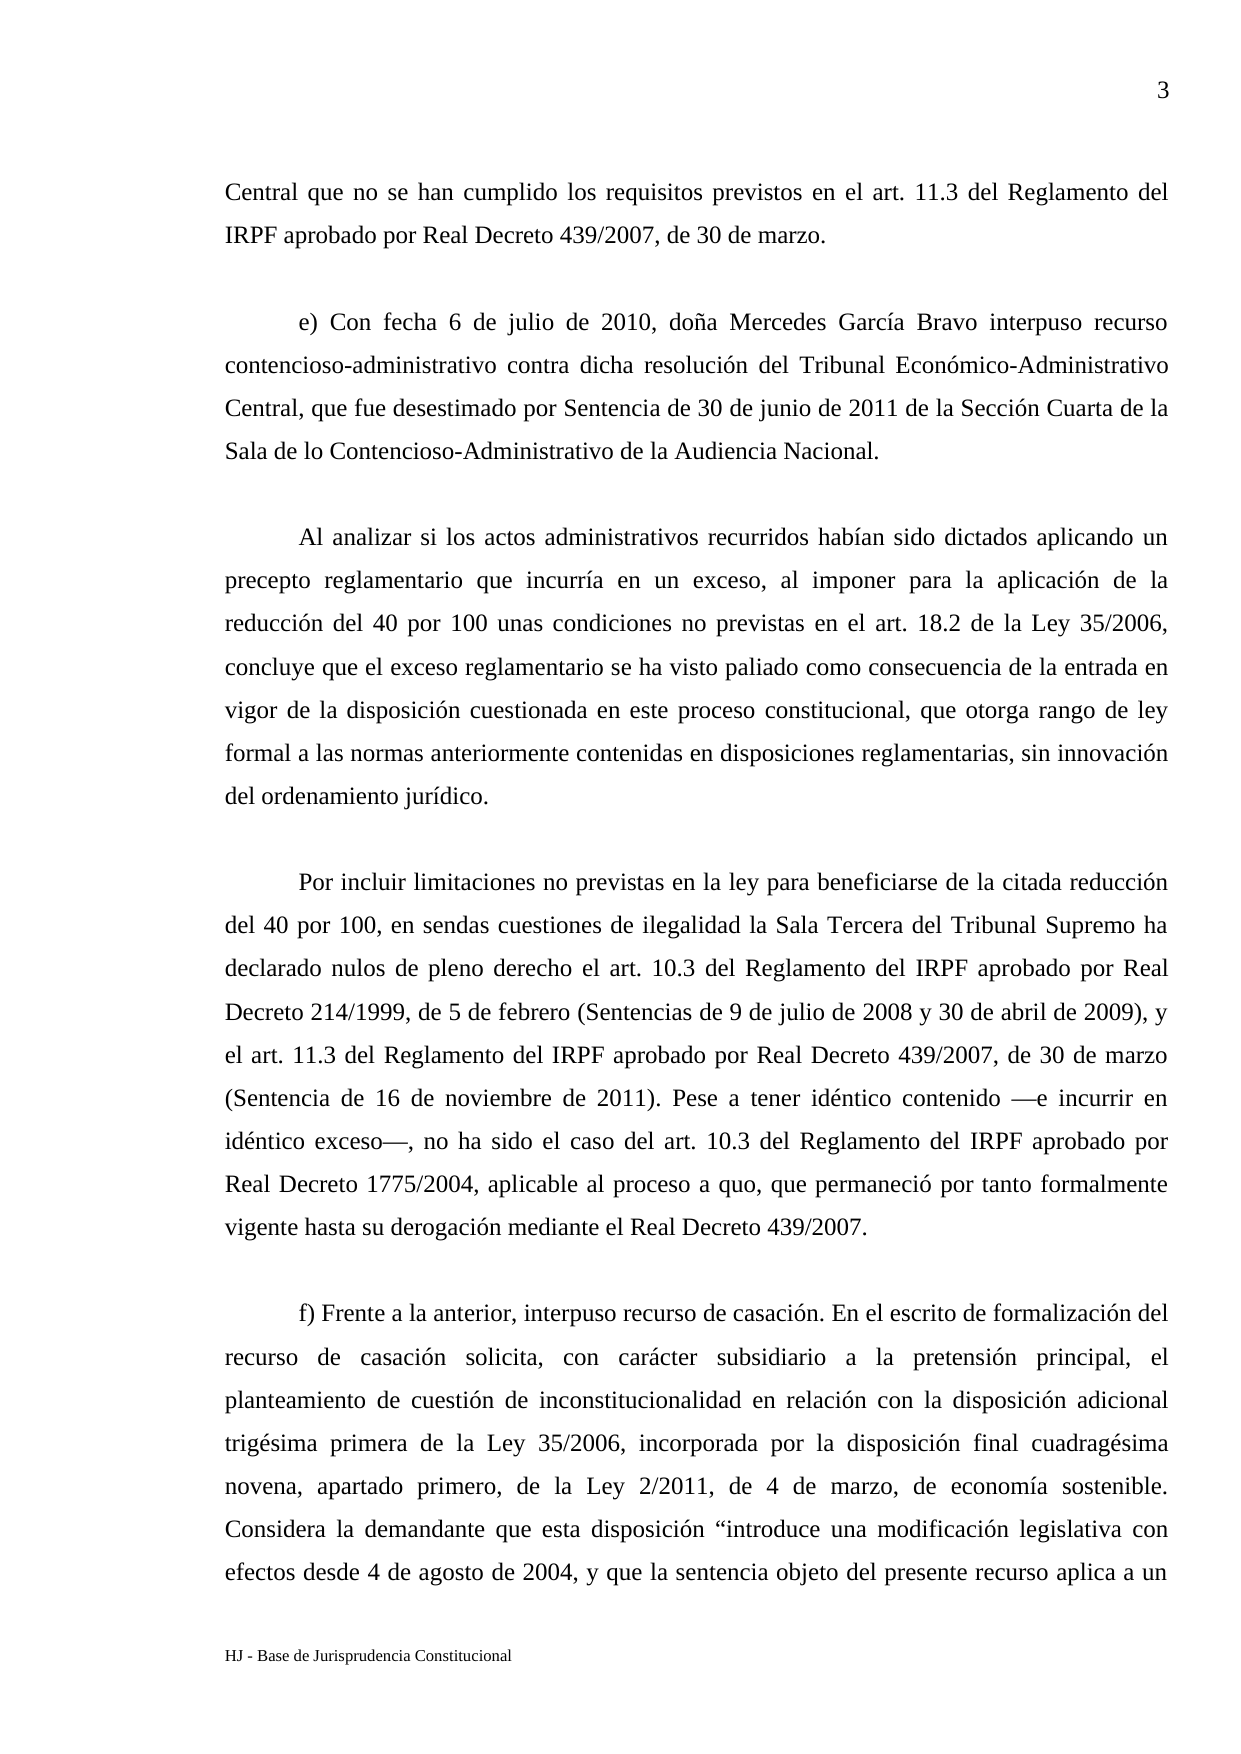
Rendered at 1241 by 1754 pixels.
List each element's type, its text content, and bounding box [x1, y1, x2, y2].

text Por incluir limitaciones no previstas en la ley para beneficiarse de la citada reducción del 40 por 100, en sendas cuestiones de ilegalidad la Sala Tercera del Tribunal Supremo ha declarado nulos de pleno derecho el art. 10.3 del Reglamento del IRPF aprobado por Real Decreto 214/1999, de 5 de febrero (Sentencias de 9 de julio de 2008 y 30 de abril de 2009), y el art. 11.3 del Reglamento del IRPF aprobado por Real Decreto 439/2007, de 30 de marzo (Sentencia de 16 de noviembre de 2011). Pese a tener idéntico contenido —e incurrir en idéntico exceso—, no ha sido el caso del art. 10.3 del Reglamento del IRPF aprobado por Real Decreto 1775/2004, aplicable al proceso a quo, que permaneció por tanto formalmente vigente hasta su derogación mediante el Real Decreto 439/2007. [224, 867, 1169, 1241]
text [224, 177, 1169, 249]
text Al analizar si los actos administrativos recurridos habían sido dictados aplicando un precepto reglamentario que incurría en un exceso, al imponer para la aplicación de la reducción del 40 por 100 unas condiciones no previstas en el art. 18.2 de la Ley 35/2006, concluye que el exceso reglamentario se ha visto paliado como consecuencia de la entrada en vigor de la disposición cuestionada en este proceso constitucional, que otorga rango de ley formal a las normas anteriormente contenidas en disposiciones reglamentarias, sin innovación del ordenamiento jurídico. [224, 522, 1169, 810]
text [224, 1298, 1169, 1586]
text e) Con fecha 6 de julio de 2010, doña Mercedes García Bravo interpuso recurso contencioso-administrativo contra dicha resolución del Tribunal Económico-Administrativo Central, que fue desestimado por Sentencia de 30 de junio de 2011 de la Sección Cuarta de la Sala de lo Contencioso-Administrativo de la Audiencia Nacional. [224, 307, 1169, 465]
